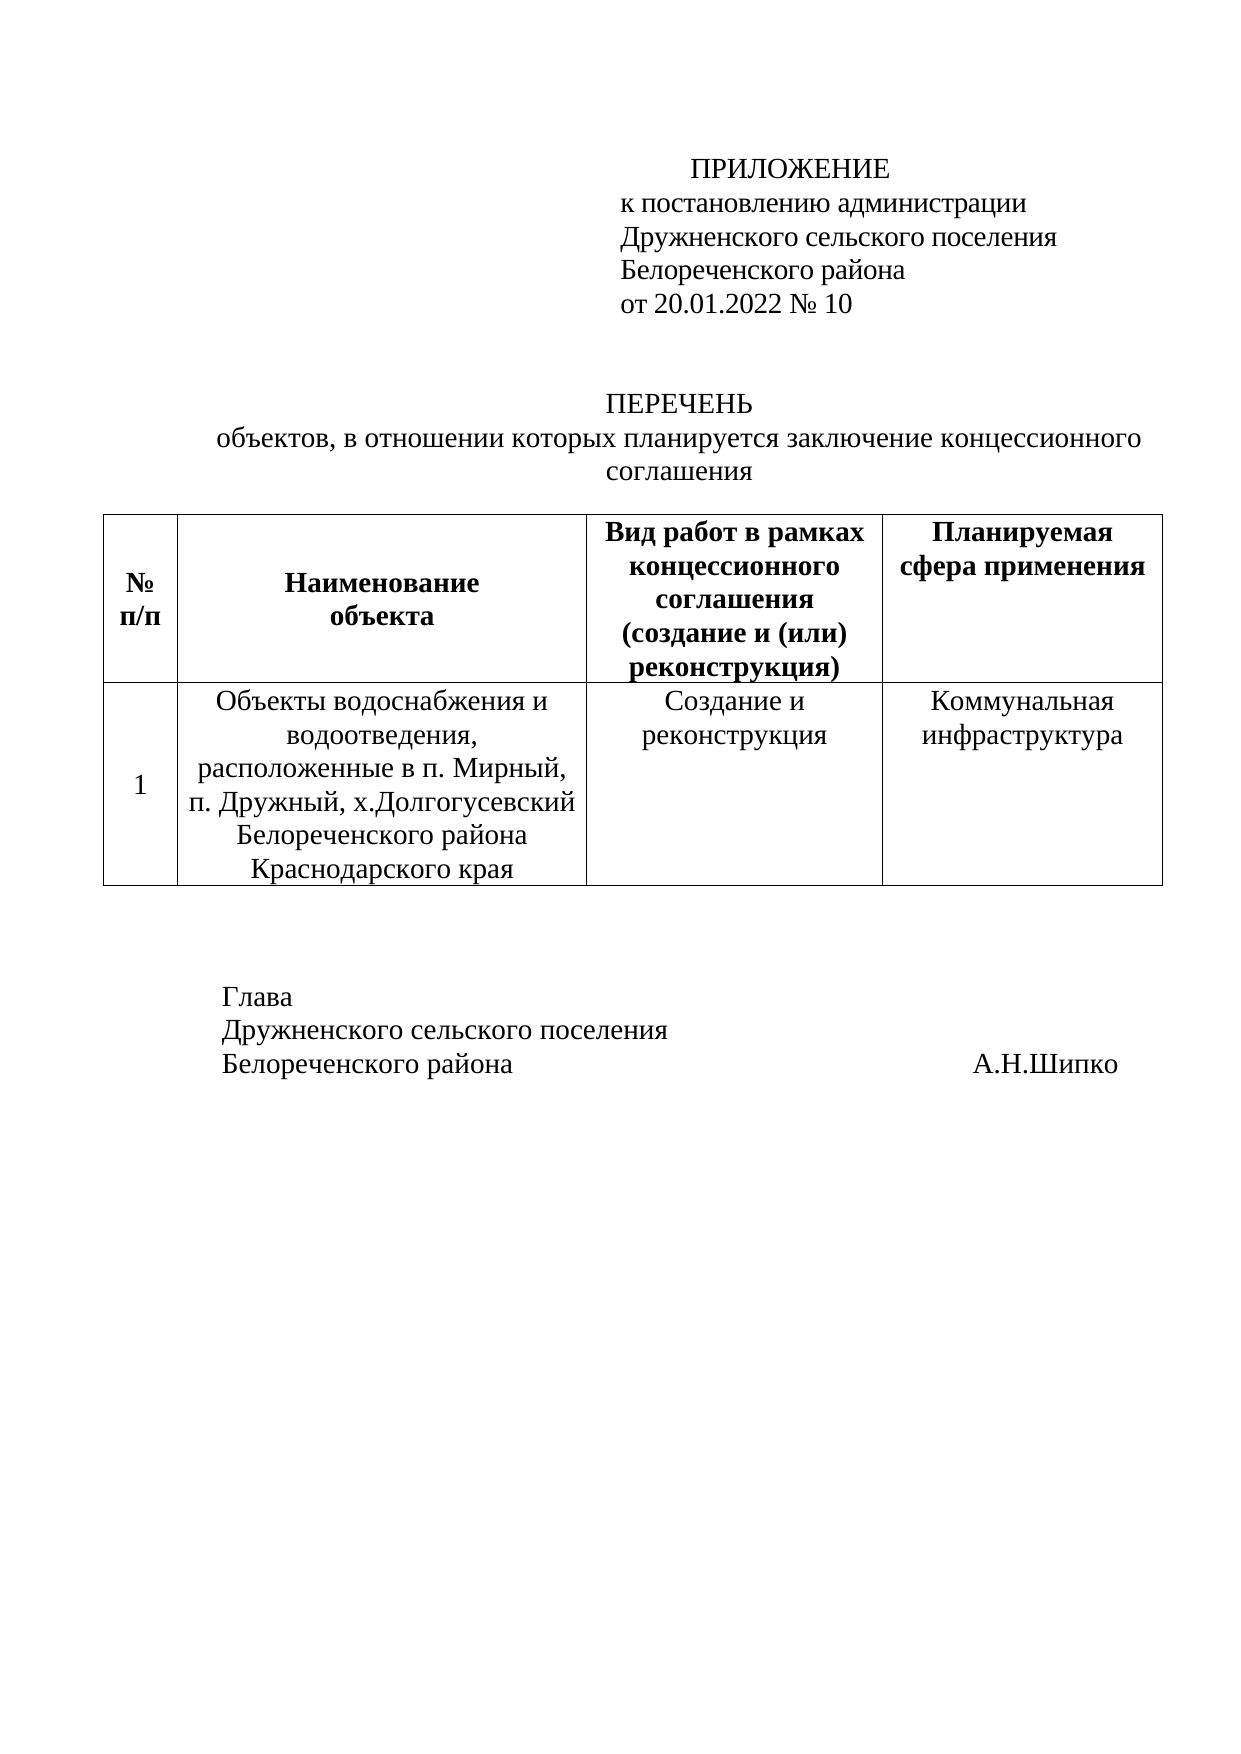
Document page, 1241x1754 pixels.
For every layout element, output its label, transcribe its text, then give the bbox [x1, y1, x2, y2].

text ПЕРЕЧЕНЬ [177, 386, 1181, 420]
table_header Планируемая сфера применения [883, 515, 1162, 682]
text объектов, в отношении которых планируется заключение концессионного соглашения [177, 420, 1181, 487]
table_cell 1 [104, 683, 177, 884]
table_header Вид работ в рамках концессионного соглашения (создание и (или) реконструкция) [587, 515, 882, 682]
table_cell Коммунальная инфраструктура [883, 683, 1162, 884]
table_cell Создание и реконструкция [587, 683, 882, 884]
text к постановлению администрации [620, 185, 1190, 219]
text Дружненского сельского поселения [177, 1012, 1181, 1046]
text Дружненского сельского поселения Белореченского района [620, 219, 1190, 286]
text Белореченского района А.Н.Шипко [177, 1046, 1181, 1079]
table_cell Объекты водоснабжения и водоотведения, расположенные в п. Мирный, п. Дружный, х.Долгогусевский Белореченского района Краснодарского края [178, 683, 586, 884]
text Глава [177, 979, 1181, 1012]
table_header № п/п [104, 515, 177, 682]
text ПРИЛОЖЕНИЕ [620, 152, 1190, 185]
text от 20.01.2022 № 10 [620, 286, 1190, 319]
table_header Наименование объекта [178, 515, 586, 682]
